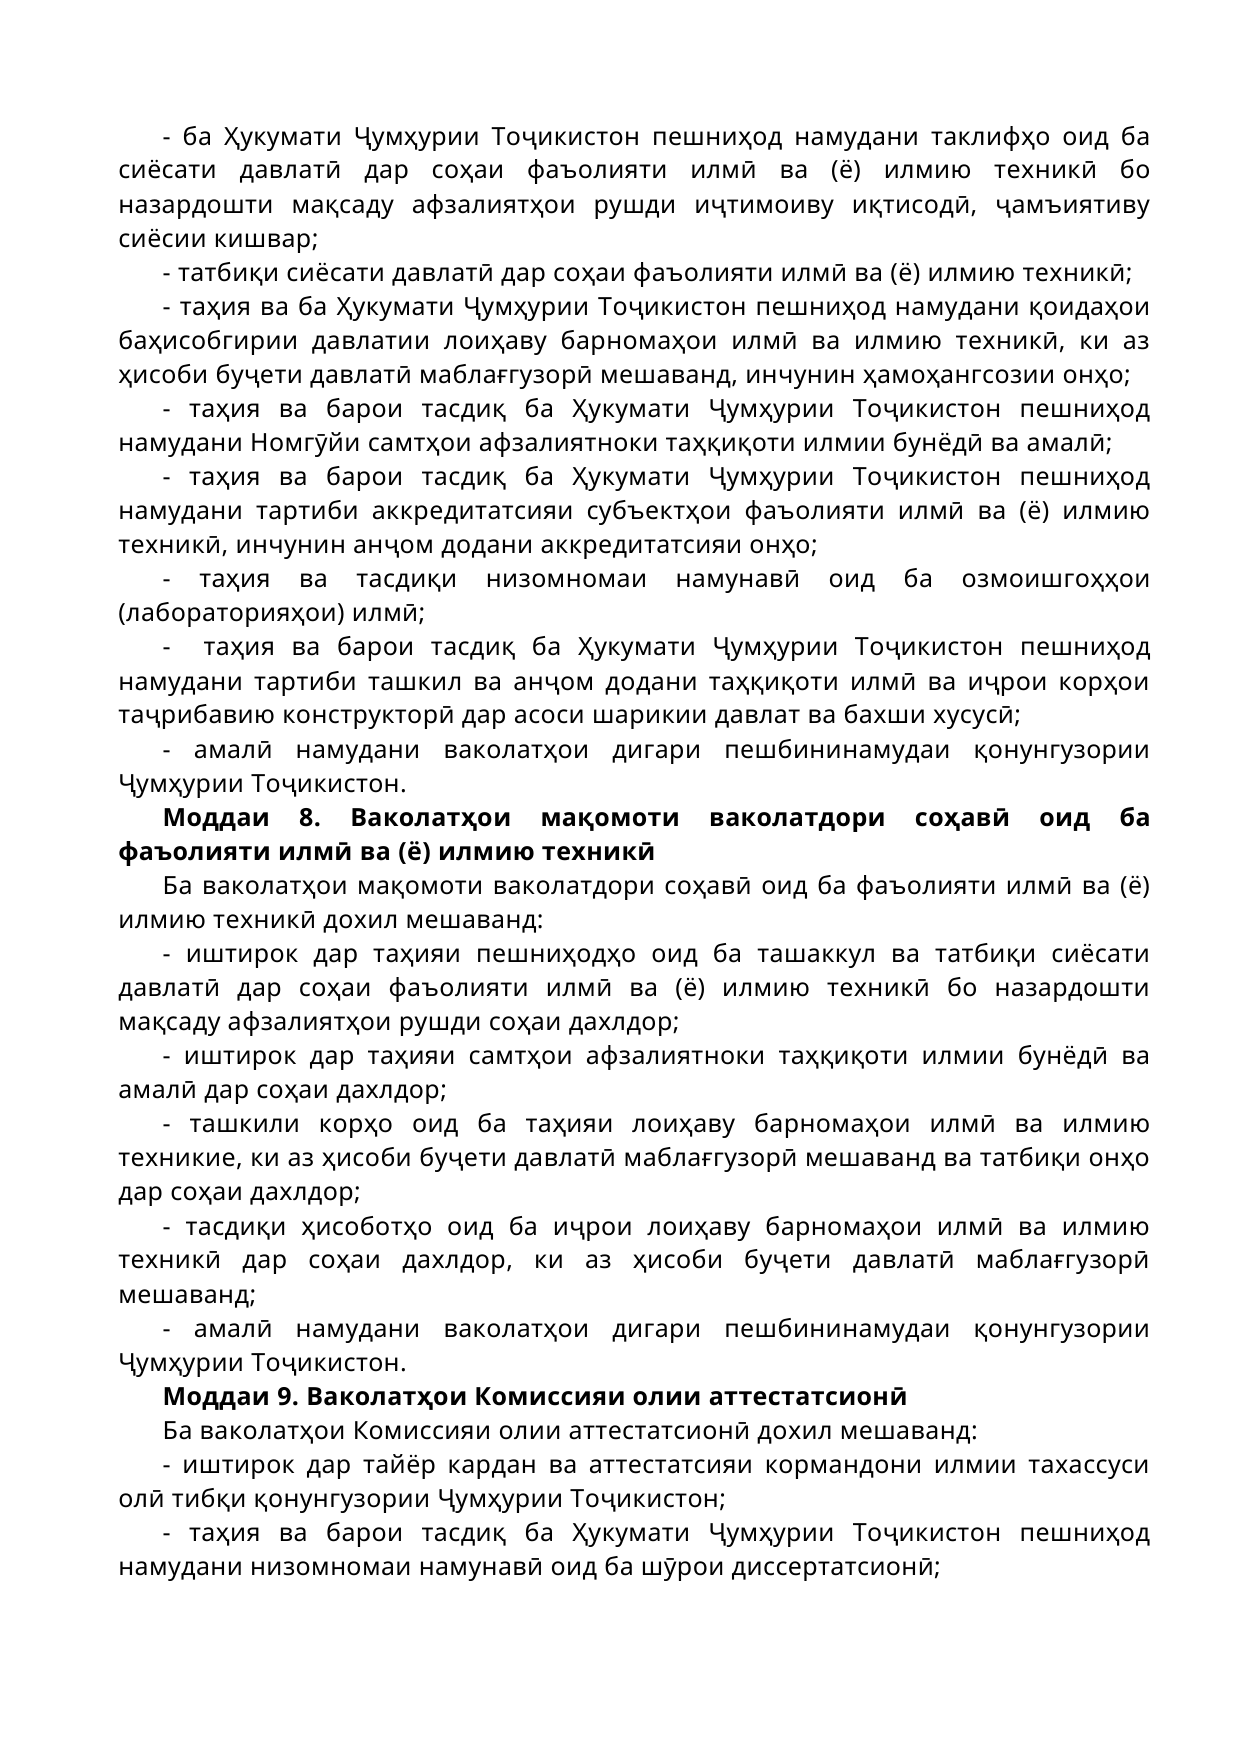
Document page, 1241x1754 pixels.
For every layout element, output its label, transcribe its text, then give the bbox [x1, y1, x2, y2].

text Моддаи 9. Ваколатҳои Комиссияи олии аттестатсионӣ [118, 1378, 1152, 1412]
text - таҳия ва барои тасдиқ ба Ҳукумати Ҷумҳурии Тоҷикистон пешниҳод намудани тартиби ташкил ва анҷом додани таҳқиқоти илмӣ ва иҷрои корҳои таҷрибавию конструкторӣ дар асоси шарикии давлат ва бахши хусусӣ; [118, 629, 1152, 731]
text - иштирок дар таҳияи пешниҳодҳо оид ба ташаккул ва татбиқи сиёсати давлатӣ дар соҳаи фаъолияти илмӣ ва (ё) илмию техникӣ бо назардошти мақсаду афзалиятҳои рушди соҳаи дахлдор; [118, 936, 1152, 1038]
text - татбиқи сиёсати давлатӣ дар соҳаи фаъолияти илмӣ ва (ё) илмию техникӣ; [118, 254, 1152, 288]
text - таҳия ва тасдиқи низомномаи намунавӣ оид ба озмоишгоҳҳои (лабораторияҳои) илмӣ; [118, 561, 1152, 629]
text - ба Ҳукумати Ҷумҳурии Тоҷикистон пешниҳод намудани таклифҳо оид ба сиёсати давлатӣ дар соҳаи фаъолияти илмӣ ва (ё) илмию техникӣ бо назардошти мақсаду афзалиятҳои рушди иҷтимоиву иқтисодӣ, ҷамъиятиву сиёсии кишвар; [118, 118, 1152, 254]
text - таҳия ва барои тасдиқ ба Ҳукумати Ҷумҳурии Тоҷикистон пешниҳод намудани Номгӯйи самтҳои афзалиятноки таҳқиқоти илмии бунёдӣ ва амалӣ; [118, 391, 1152, 459]
text - тасдиқи ҳисоботҳо оид ба иҷрои лоиҳаву барномаҳои илмӣ ва илмию техникӣ дар соҳаи дахлдор, ки аз ҳисоби буҷети давлатӣ маблағгузорӣ мешаванд; [118, 1208, 1152, 1310]
text - таҳия ва ба Ҳукумати Ҷумҳурии Тоҷикистон пешниҳод намудани қоидаҳои баҳисобгирии давлатии лоиҳаву барномаҳои илмӣ ва илмию техникӣ, ки аз ҳисоби буҷети давлатӣ маблағгузорӣ мешаванд, инчунин ҳамоҳангсозии онҳо; [118, 288, 1152, 391]
text Ба ваколатҳои мақомоти ваколатдори соҳавӣ оид ба фаъолияти илмӣ ва (ё) илмию техникӣ дохил мешаванд: [118, 867, 1152, 936]
text - иштирок дар таҳияи самтҳои афзалиятноки таҳқиқоти илмии бунёдӣ ва амалӣ дар соҳаи дахлдор; [118, 1038, 1152, 1106]
text - иштирок дар тайёр кардан ва аттестатсияи кормандони илмии тахассуси олӣ тибқи қонунгузории Ҷумҳурии Тоҷикистон; [118, 1447, 1152, 1515]
text - амалӣ намудани ваколатҳои дигари пешбининамудаи қонунгузории Ҷумҳурии Тоҷикистон. [118, 731, 1152, 799]
text - таҳия ва барои тасдиқ ба Ҳукумати Ҷумҳурии Тоҷикистон пешниҳод намудани низомномаи намунавӣ оид ба шӯрои диссертатсионӣ; [118, 1515, 1152, 1583]
text - таҳия ва барои тасдиқ ба Ҳукумати Ҷумҳурии Тоҷикистон пешниҳод намудани тартиби аккредитатсияи субъектҳои фаъолияти илмӣ ва (ё) илмию техникӣ, инчунин анҷом додани аккредитатсияи онҳо; [118, 459, 1152, 561]
text Моддаи 8. Ваколатҳои мақомоти ваколатдори соҳавӣ оид ба фаъолияти илмӣ ва (ё) илмию техникӣ [118, 799, 1152, 867]
text - амалӣ намудани ваколатҳои дигари пешбининамудаи қонунгузории Ҷумҳурии Тоҷикистон. [118, 1310, 1152, 1378]
text Ба ваколатҳои Комиссияи олии аттестатсионӣ дохил мешаванд: [118, 1412, 1152, 1447]
text - ташкили корҳо оид ба таҳияи лоиҳаву барномаҳои илмӣ ва илмию техникие, ки аз ҳисоби буҷети давлатӣ маблағгузорӣ мешаванд ва татбиқи онҳо дар соҳаи дахлдор; [118, 1106, 1152, 1208]
